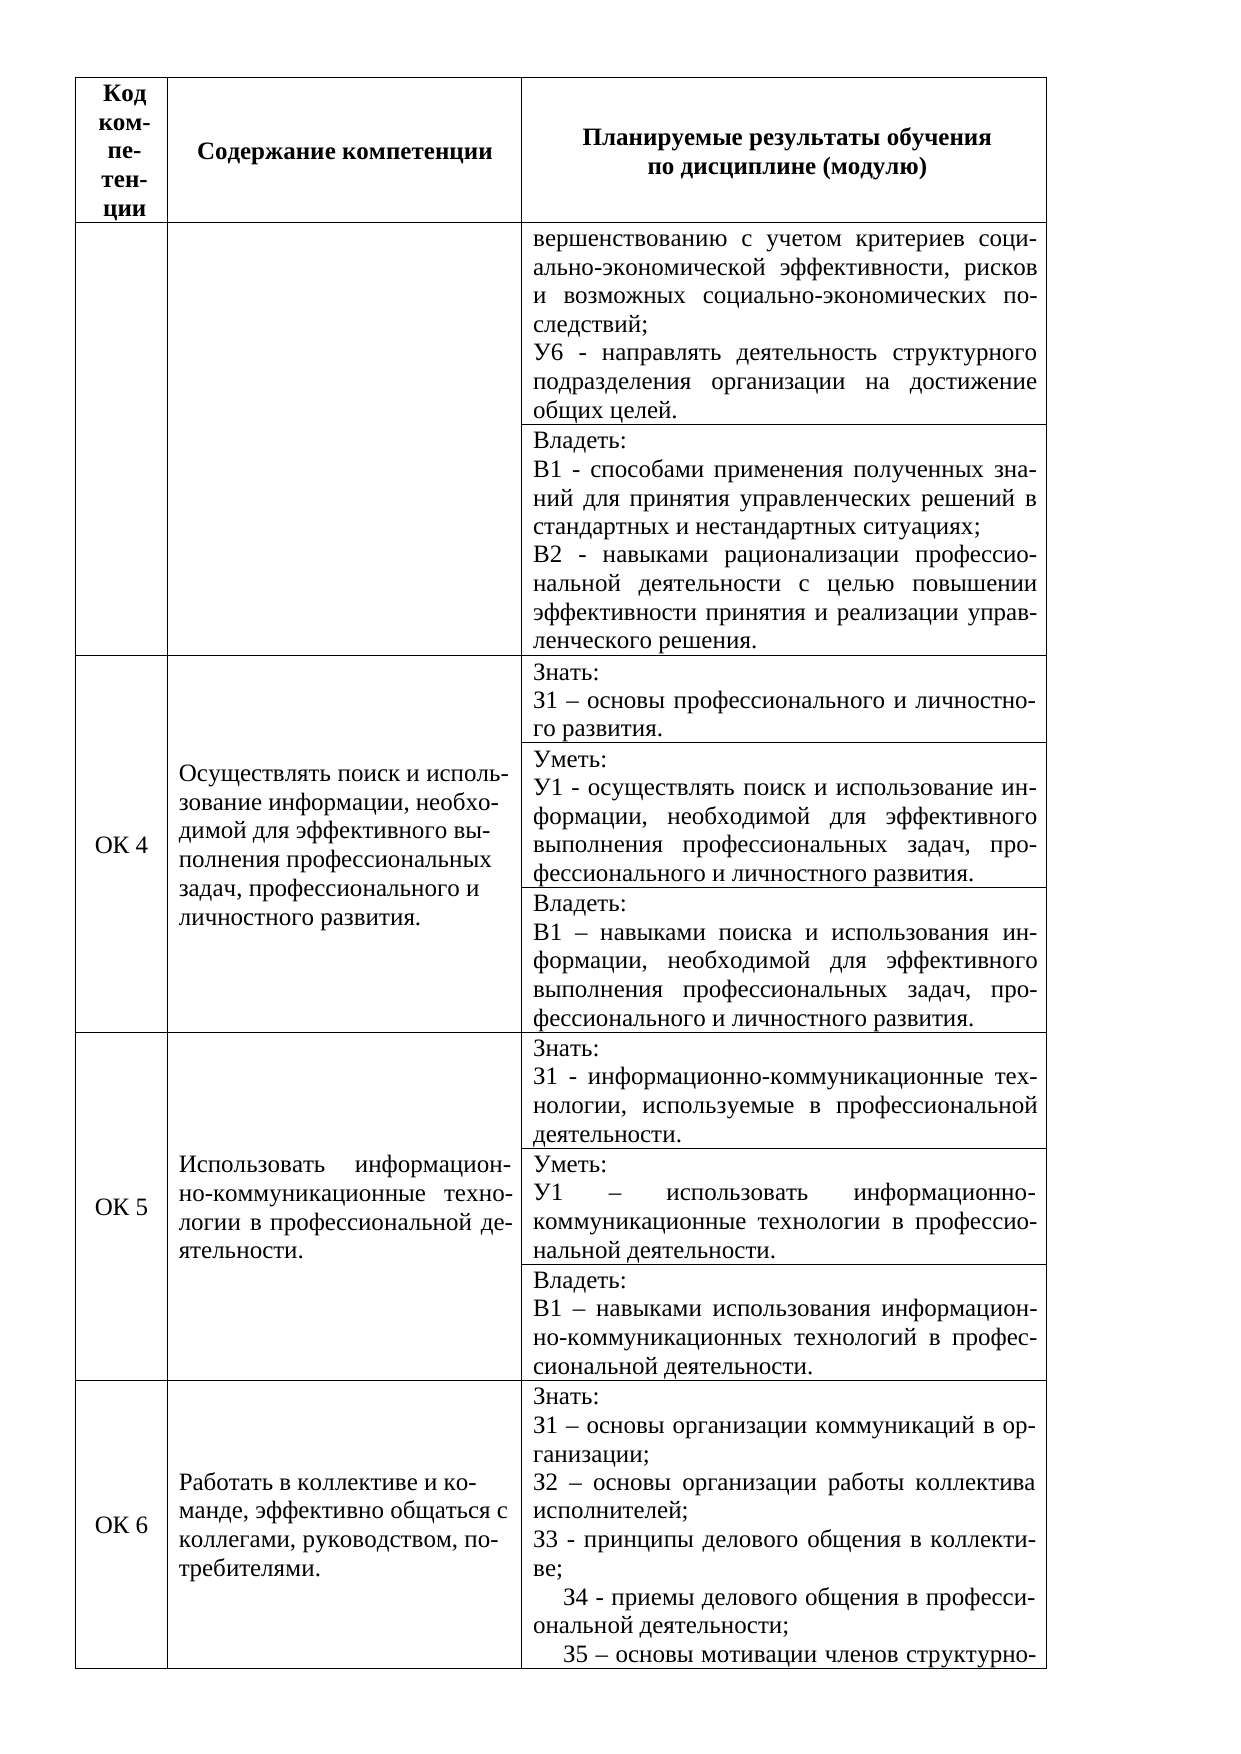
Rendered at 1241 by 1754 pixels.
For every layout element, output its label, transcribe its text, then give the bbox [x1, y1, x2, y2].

table_cell Владеть: В1 - способами применения полученных зна-ний для принятия управленческих решений в стандартных и нестандартных ситуациях; В2 - навыками рационализации профессио-нальной деятельности с целью повышении эффективности принятия и реализации управ-ленческого решения. [522, 425, 1046, 654]
table_cell Владеть: В1 – навыками использования информацион-но-коммуникационных технологий в профес-сиональной деятельности. [522, 1265, 1046, 1379]
table_cell Знать: З1 – основы профессионального и личностно-го развития. [522, 656, 1046, 742]
table_cell Осуществлять поиск и исполь-зование информации, необхо-димой для эффективного вы-полнения профессиональных задач, профессионального и личностного развития. [168, 656, 521, 1032]
table_cell Использовать информацион-но-коммуникационные техно-логии в профессиональной де-ятельности. [168, 1033, 521, 1379]
table_cell Работать в коллективе и ко-манде, эффективно общаться с коллегами, руководством, по-требителями. [168, 1381, 521, 1668]
table_cell Уметь: У1 - осуществлять поиск и использование ин-формации, необходимой для эффективного выполнения профессиональных задач, про-фессионального и личностного развития. [522, 743, 1046, 887]
table_header Планируемые результаты обучения по дисциплине (модулю) [522, 78, 1046, 221]
table_cell ОК 5 [76, 1033, 167, 1379]
table_cell Уметь: У1 – использовать информационно-коммуникационные технологии в профессио-нальной деятельности. [522, 1149, 1046, 1263]
table_cell ОК 4 [76, 656, 167, 1032]
table_header Код ком-пе-тен-ции [76, 78, 167, 221]
table_cell вершенствованию с учетом критериев соци-ально-экономической эффективности, рисков и возможных социально-экономических по-следствий; У6 - направлять деятельность структурного подразделения организации на достижение общих целей. [522, 223, 1046, 423]
table_cell Знать: З1 – основы организации коммуникаций в ор-ганизации; З2 – основы организации работы коллектива исполнителей; З3 - принципы делового общения в коллекти-ве; З4 - приемы делового общения в професси-ональной деятельности; З5 – основы мотивации членов структурно- [522, 1381, 1046, 1668]
table_cell [76, 223, 167, 654]
table_cell Владеть: В1 – навыками поиска и использования ин-формации, необходимой для эффективного выполнения профессиональных задач, про-фессионального и личностного развития. [522, 888, 1046, 1032]
table_cell Знать: З1 - информационно-коммуникационные тех-нологии, используемые в профессиональной деятельности. [522, 1033, 1046, 1147]
table_header Содержание компетенции [168, 78, 521, 221]
table_cell [168, 223, 521, 654]
table_cell ОК 6 [76, 1381, 167, 1668]
